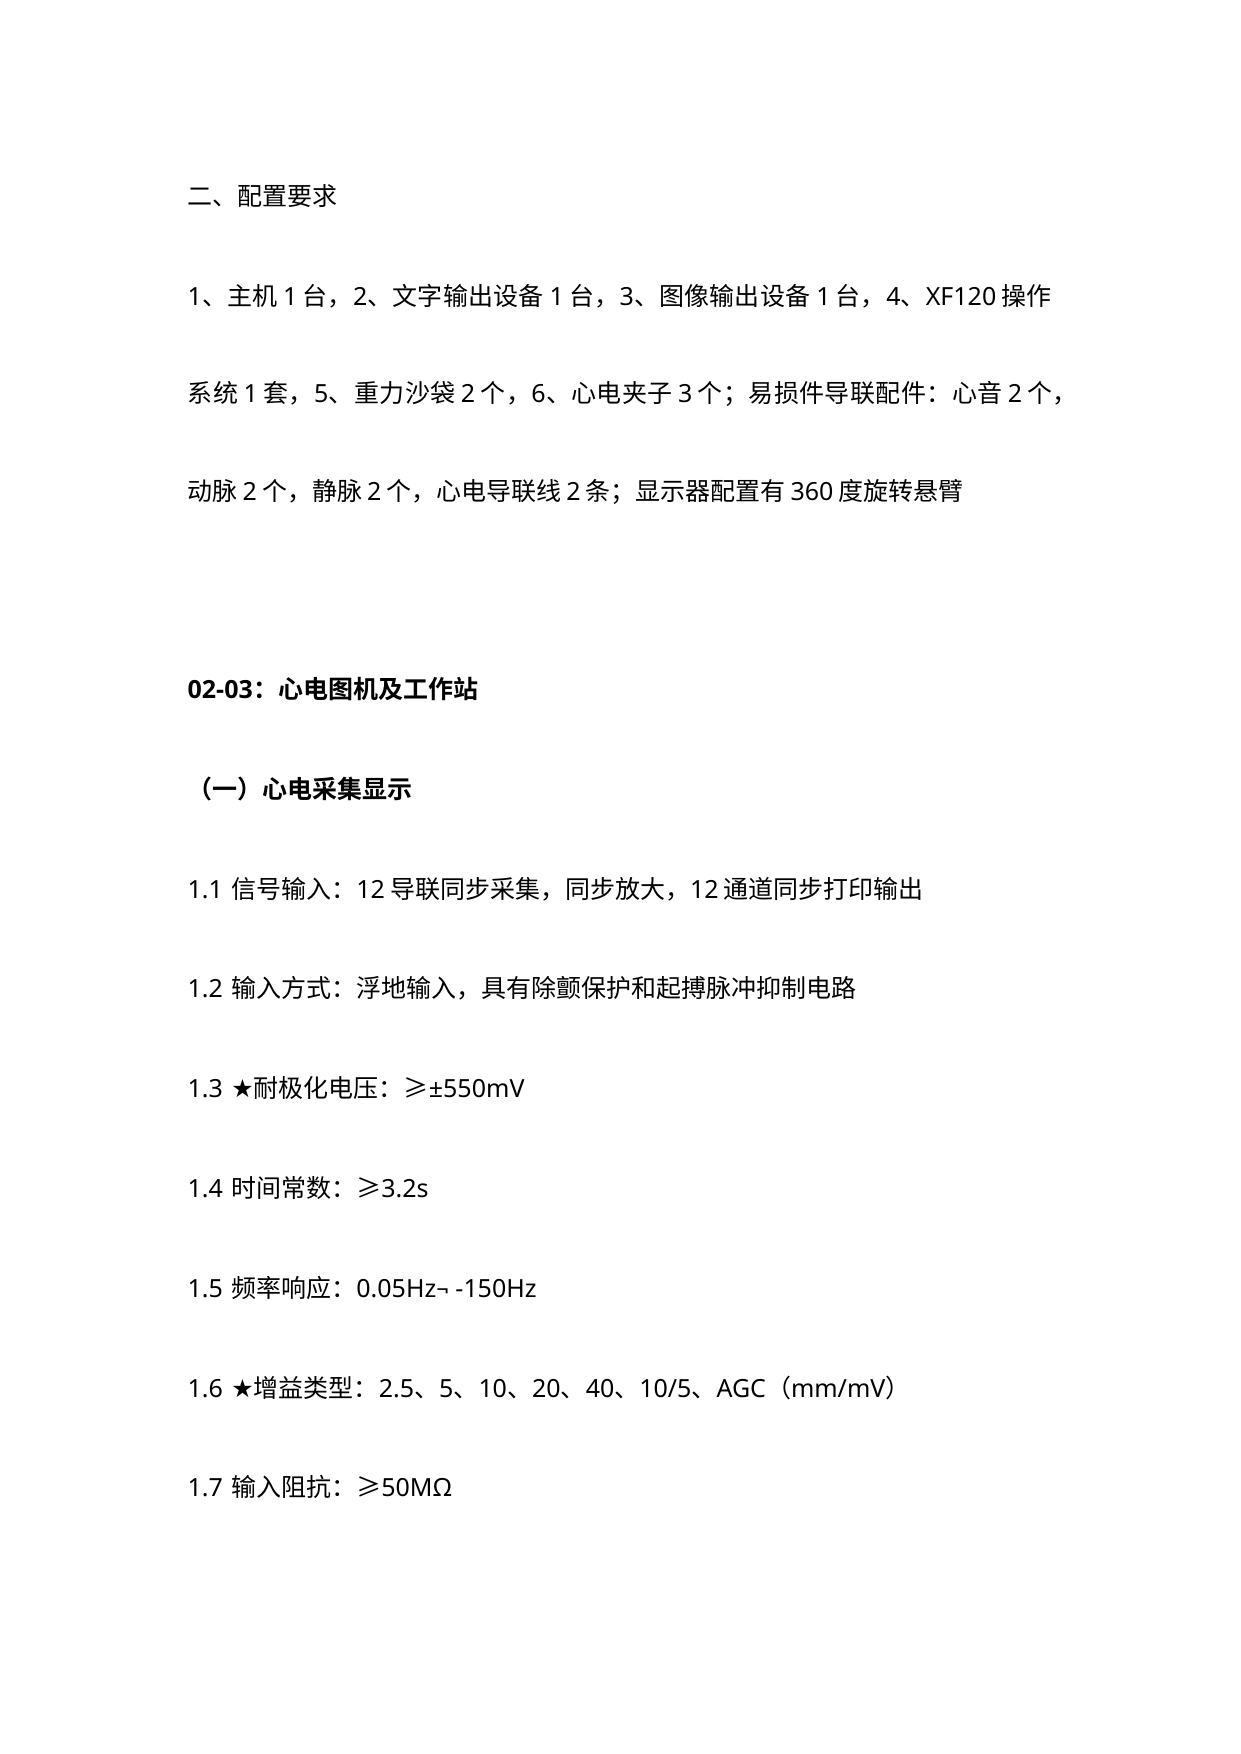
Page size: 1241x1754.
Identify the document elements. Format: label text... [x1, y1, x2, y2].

text 1.4 时间常数：≥3.2s [187, 1154, 1053, 1219]
text 1.7 输入阻抗：≥50MΩ [187, 1453, 1053, 1518]
text 1.5 频率响应：0.05Hz¬ -150Hz [187, 1254, 1053, 1319]
text 1.3 ★耐极化电压：≥±550mV [187, 1054, 1053, 1119]
text 1.1 信号输入：12导联同步采集，同步放大，12通道同步打印输出 [187, 855, 1053, 920]
text （一）心电采集显示 [187, 755, 1053, 820]
text 1、主机1台，2、文字输出设备1台，3、图像输出设备1台，4、XF120操作系统1套，5、重力沙袋2个，6、心电夹子3个；易损件导联配件：心音2个，动脉2个，静脉2个，心电导联线2条；显示器配置有360度旋转悬臂 [187, 262, 1053, 522]
text 1.6 ★增益类型：2.5、5、10、20、40、10/5、AGC（mm/mV） [187, 1354, 1053, 1419]
text 02-03：心电图机及工作站 [187, 655, 1053, 720]
text 二、配置要求 [187, 162, 1053, 227]
text 1.2 输入方式：浮地输入，具有除颤保护和起搏脉冲抑制电路 [187, 954, 1053, 1019]
